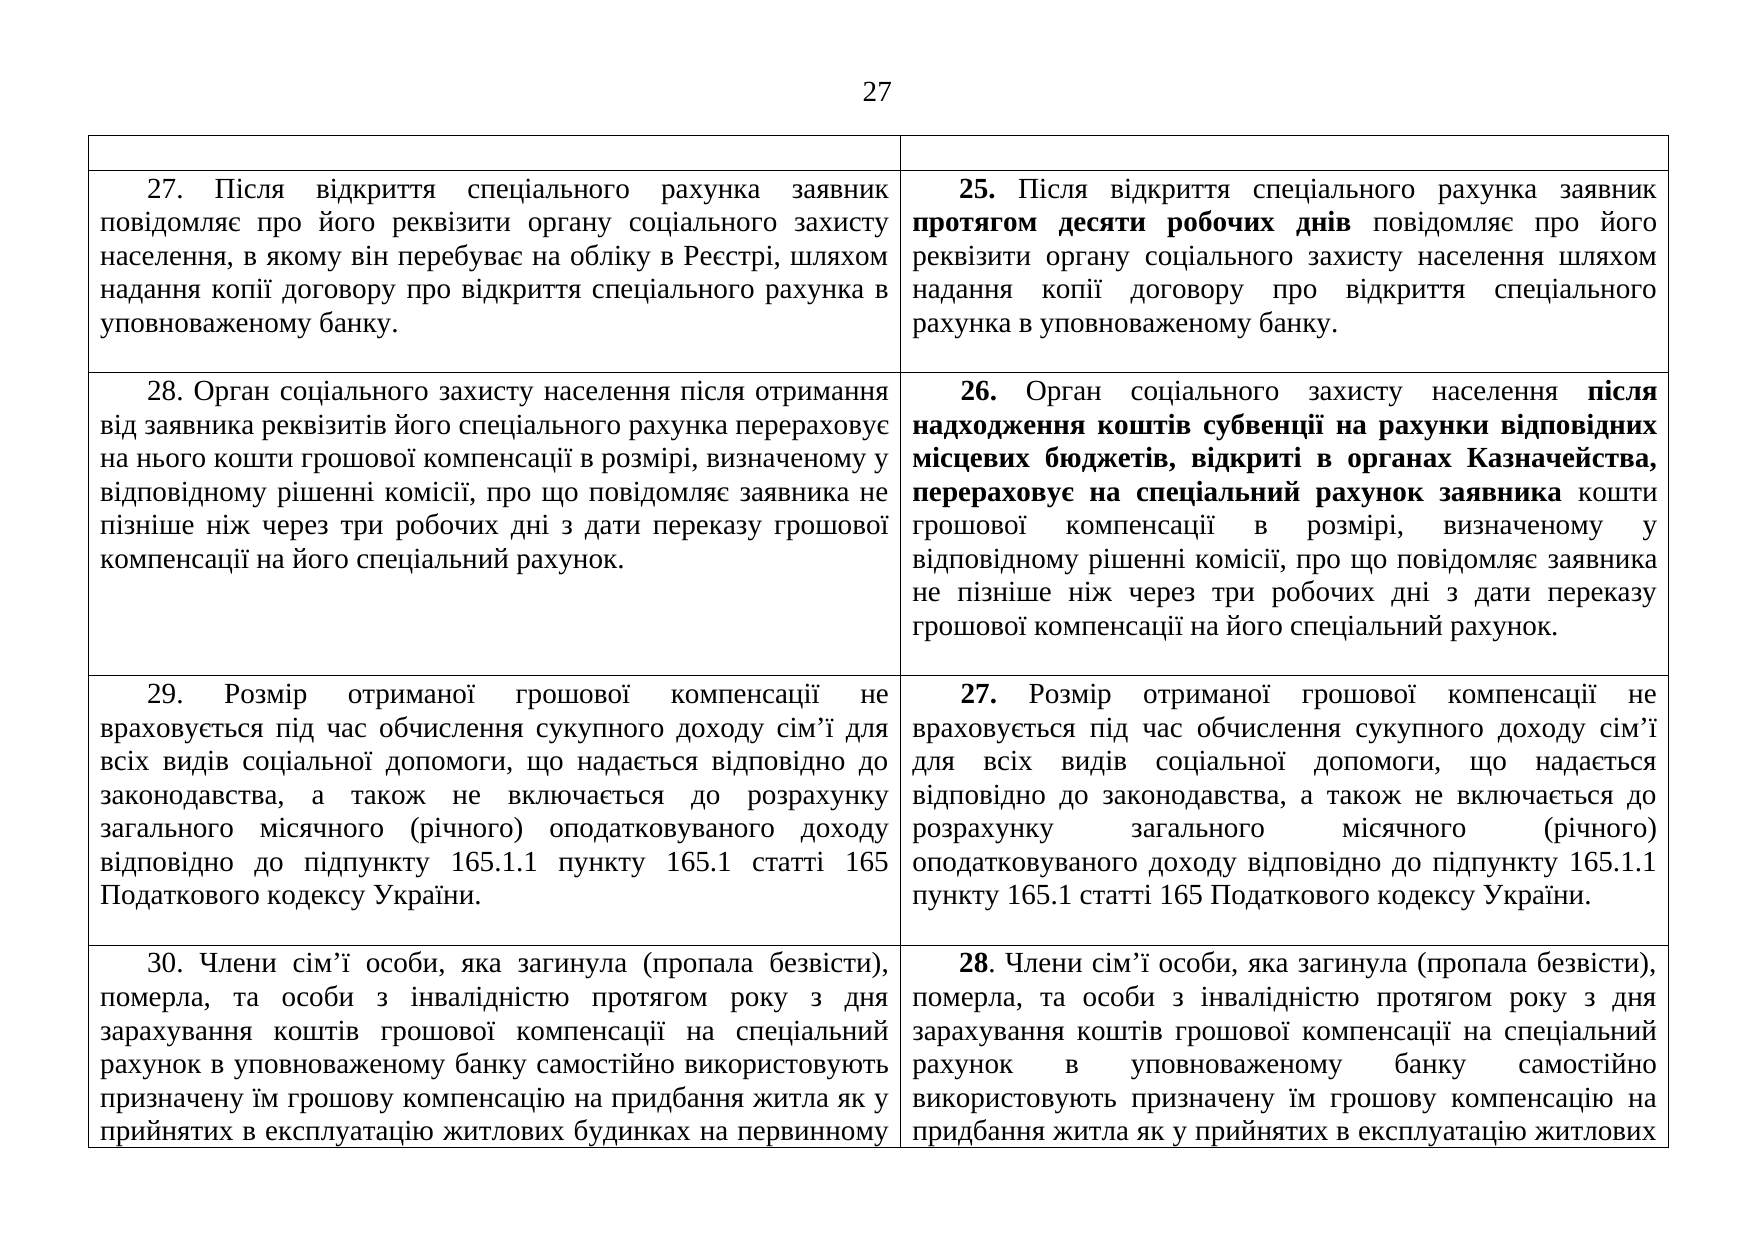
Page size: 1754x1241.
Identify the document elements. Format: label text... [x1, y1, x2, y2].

table_cell 28. Орган соціального захисту населення після отримання від заявника реквізитів його спеціального рахунка перераховує на нього кошти грошової компенсації в розмірі, визначеному у відповідному рішенні комісії, про що повідомляє заявника не пізніше ніж через три робочих дні з дати переказу грошової компенсації на його спеціальний рахунок. [89, 373, 900, 675]
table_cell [89, 136, 900, 170]
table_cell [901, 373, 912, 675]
table_cell 27. Після відкриття спеціального рахунка заявник повідомляє про його реквізити органу соціального захисту населення, в якому він перебуває на обліку в Реєстрі, шляхом надання копії договору про відкриття спеціального рахунка в уповноваженому банку. [89, 171, 900, 372]
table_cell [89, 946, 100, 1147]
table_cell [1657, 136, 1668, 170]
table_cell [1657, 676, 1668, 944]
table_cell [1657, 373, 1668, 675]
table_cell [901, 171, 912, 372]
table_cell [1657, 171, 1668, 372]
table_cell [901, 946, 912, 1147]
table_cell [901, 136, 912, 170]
table_cell 29. Розмір отриманої грошової компенсації не враховується під час обчислення сукупного доходу сім’ї для всіх видів соціальної допомоги, що надається відповідно до законодавства, а також не включається до розрахунку загального місячного (річного) оподатковуваного доходу відповідно до підпункту 165.1.1 пункту 165.1 статті 165 Податкового кодексу України. [89, 676, 900, 944]
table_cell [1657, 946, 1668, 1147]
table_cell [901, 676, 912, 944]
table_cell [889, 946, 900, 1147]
